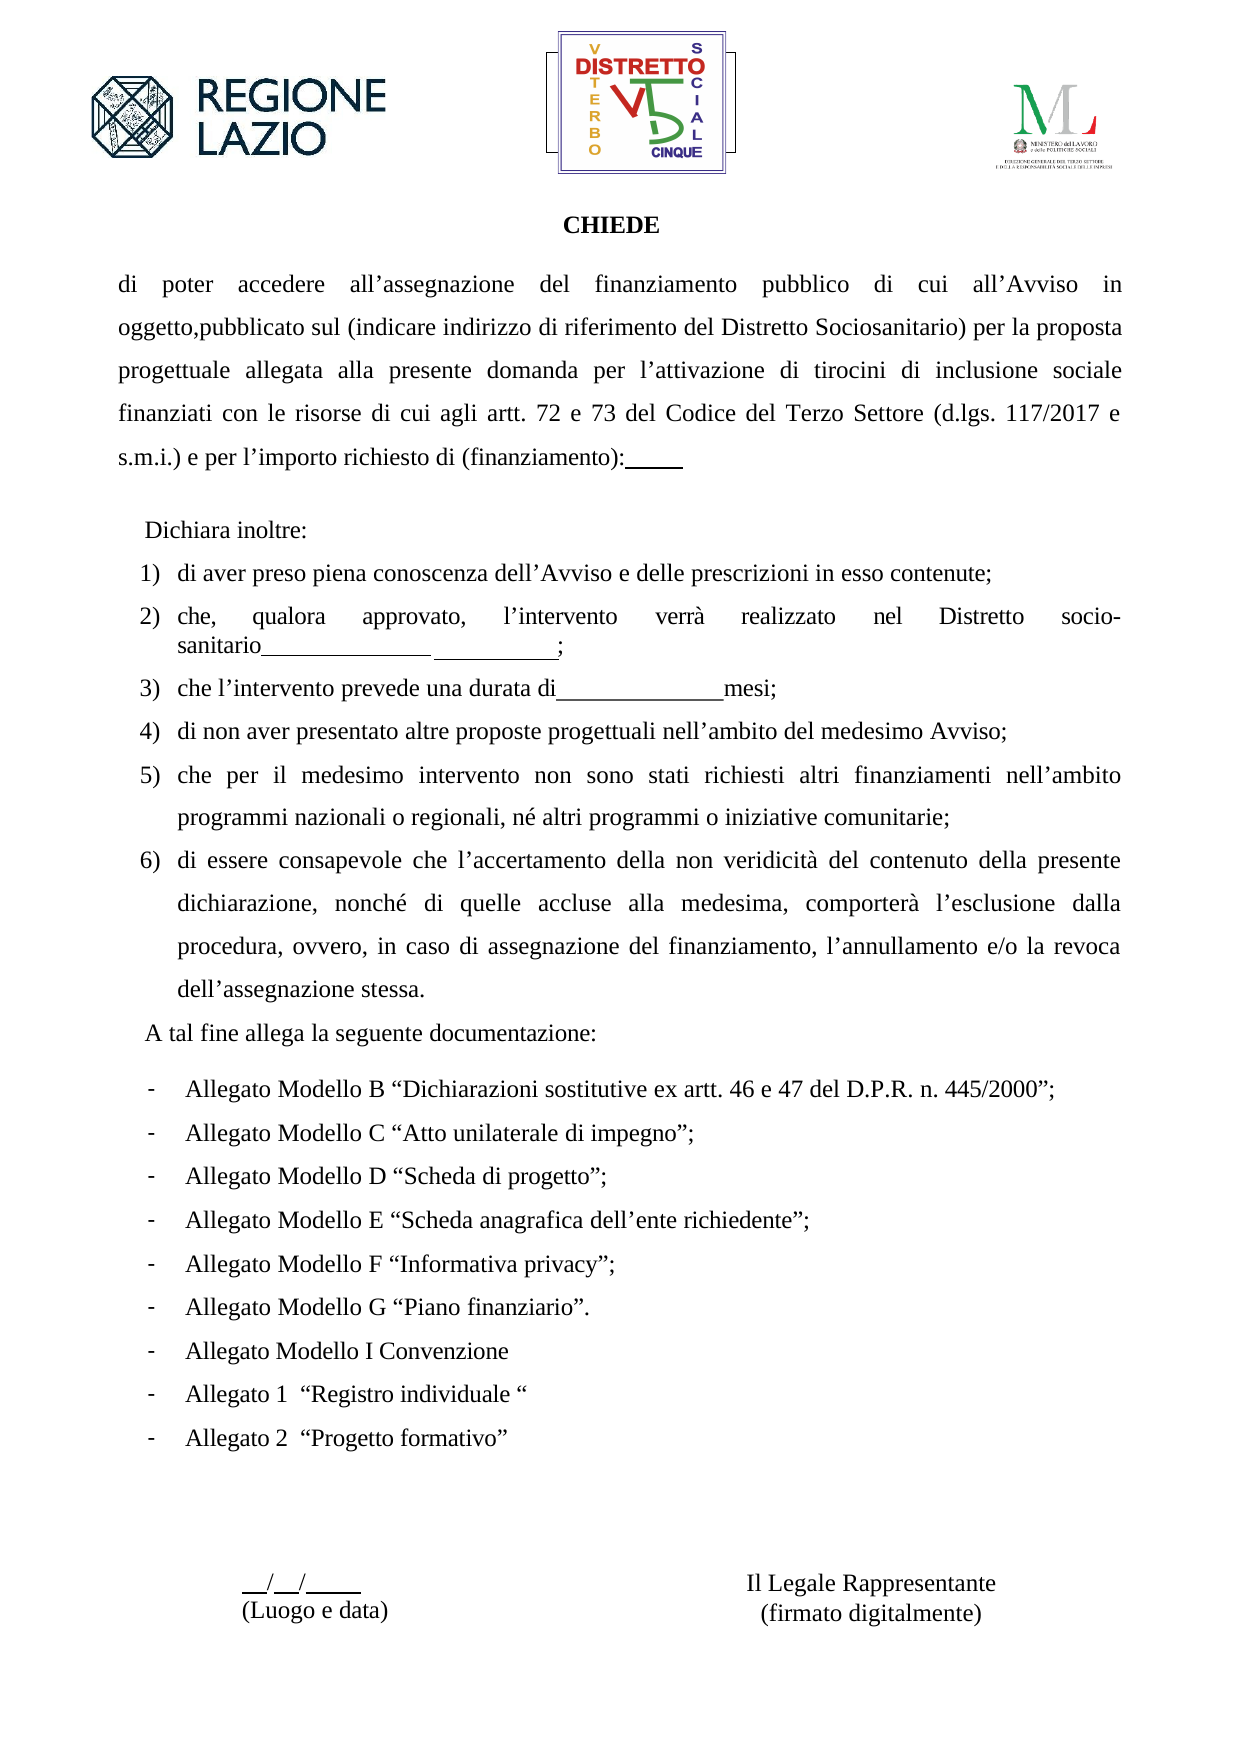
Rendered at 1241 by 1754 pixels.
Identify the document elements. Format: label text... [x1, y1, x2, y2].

table_header Il Legale Rappresentante (firmato digitalmente) [567, 1569, 1001, 1627]
list Allegato Modello I Convenzione [147, 1335, 1134, 1365]
list di essere consapevole che l’accertamento della non veridicità del contenuto della presente dichiarazione, nonché di quelle accluse alla medesima, comporterà l’esclusione dalla procedura, ovvero, in caso di assegnazione del finanziamento, l’annullamento e/o la revoca dell’assegnazione stessa. [139, 845, 1122, 1003]
picture [91, 76, 386, 158]
list Allegato 1 “Registro individuale “ [147, 1378, 1134, 1409]
picture [557, 31, 727, 174]
list Allegato Modello G “Piano finanziario”. [147, 1291, 1134, 1322]
picture [995, 84, 1113, 169]
list Allegato 2 “Progetto formativo” [147, 1422, 1134, 1452]
list che per il medesimo intervento non sono stati richiesti altri finanziamenti nell’ambito programmi nazionali o regionali, né altri programmi o iniziative comunitarie; [139, 760, 1122, 831]
list Allegato Modello B “Dichiarazioni sostitutive ex artt. 46 e 47 del D.P.R. n. 445/2000”; [147, 1073, 1134, 1104]
text di poter accedere all’assegnazione del finanziamento pubblico di cui all’Avviso in oggetto,pubblicato sul (indicare indirizzo di riferimento del Distretto Sociosanitario) per la proposta progettuale allegata alla presente domanda per l’attivazione di tirocini di inclusione sociale finanziati con le risorse di cui agli artt. 72 e 73 del Codice del Terzo Settore (d.lgs. 117/2017 e s.m.i.) e per l’importo richiesto di (finanziamento): [118, 269, 1123, 470]
subtitle CHIEDE [561, 210, 662, 239]
list Allegato Modello C “Atto unilaterale di impegno”; [147, 1117, 1134, 1147]
list Allegato Modello F “Informativa privacy”; [147, 1248, 1134, 1278]
text A tal fine allega la seguente documentazione: [144, 1018, 1134, 1046]
text Dichiara inoltre: [144, 515, 1134, 544]
text sanitario ; [177, 630, 1134, 659]
list che l’intervento prevede una durata di mesi; [139, 673, 1134, 702]
list di non aver presentato altre proposte progettuali nell’ambito del medesimo Avviso; [139, 716, 1134, 745]
list Allegato Modello D “Scheda di progetto”; [147, 1160, 1134, 1191]
list di aver preso piena conoscenza dell’Avviso e delle prescrizioni in esso contenute; [139, 558, 1134, 587]
table_header / / (Luogo e data) [236, 1569, 567, 1627]
list che, qualora approvato, l’intervento verrà realizzato nel Distretto socio- [139, 601, 1134, 630]
list Allegato Modello E “Scheda anagrafica dell’ente richiedente”; [147, 1204, 1134, 1234]
